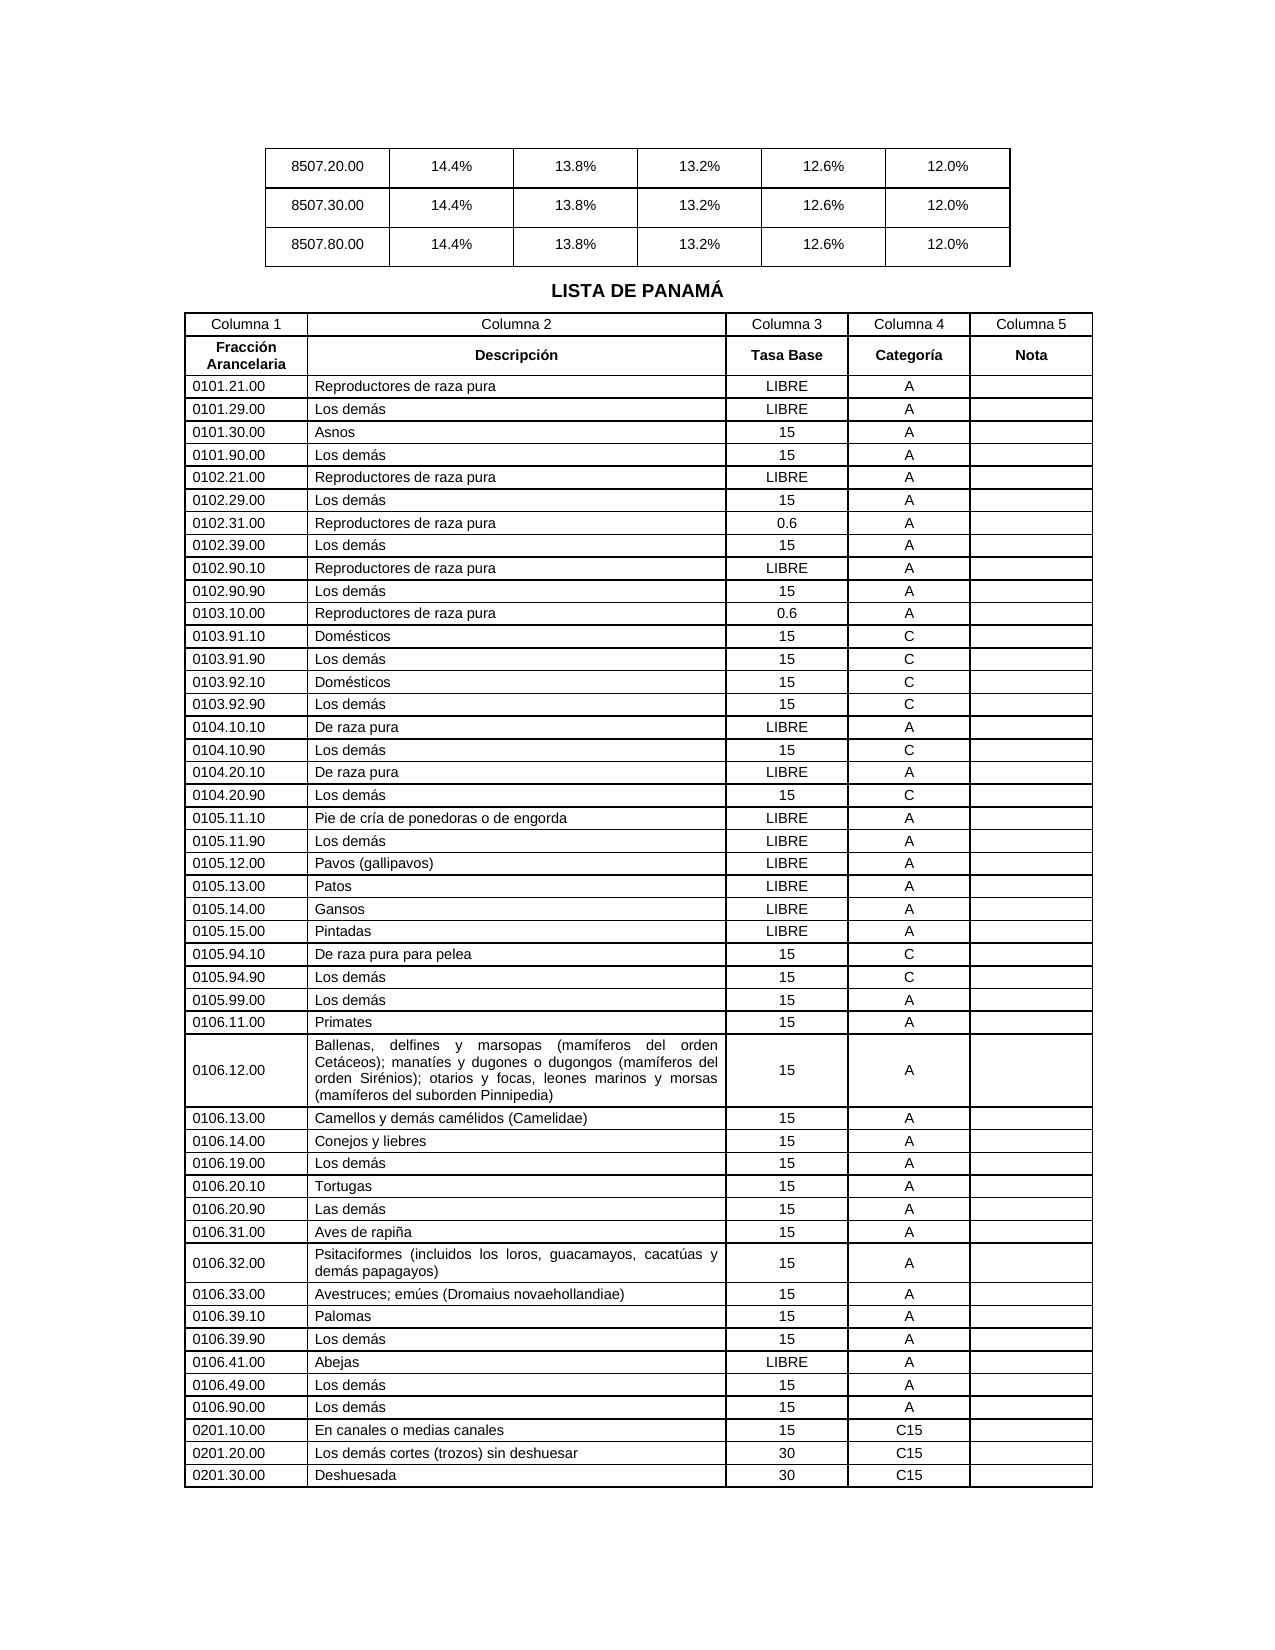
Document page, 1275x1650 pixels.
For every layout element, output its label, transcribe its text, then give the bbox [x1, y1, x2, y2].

table_cell 0106.33.00 [186, 1283, 307, 1304]
table_cell Los demás [308, 581, 725, 602]
table_cell Domésticos [308, 671, 725, 692]
table_cell 15 [727, 1329, 847, 1350]
table_cell Los demás [308, 1397, 725, 1418]
table_cell A [849, 1221, 969, 1242]
table_cell [971, 558, 1092, 579]
table_cell Los demás [308, 649, 725, 670]
table_cell 0103.91.90 [186, 649, 307, 670]
table_cell [971, 1283, 1092, 1304]
table_cell A [849, 1176, 969, 1197]
table_cell Los demás [308, 830, 725, 851]
table_cell Reproductores de raza pura [308, 603, 725, 624]
table_cell 0201.30.00 [186, 1465, 307, 1486]
table_cell [971, 1012, 1092, 1033]
table_cell 15 [727, 1012, 847, 1033]
table_cell 12.6% [762, 149, 885, 187]
table_cell [971, 944, 1092, 965]
table_cell 0106.32.00 [186, 1244, 307, 1282]
table_cell [971, 898, 1092, 919]
table_cell [971, 490, 1092, 511]
table_cell 0105.94.10 [186, 944, 307, 965]
table_cell 15 [727, 1130, 847, 1151]
table_cell LIBRE [727, 808, 847, 829]
table_cell [971, 535, 1092, 556]
table_cell De raza pura para pelea [308, 944, 725, 965]
table_cell Psitaciformes (incluidos los loros, guacamayos, cacatúas y demás papagayos) [308, 1244, 725, 1282]
table_cell [971, 989, 1092, 1010]
table_cell A [849, 444, 969, 465]
table_cell 0.6 [727, 603, 847, 624]
table_cell LIBRE [727, 876, 847, 897]
table_cell 0103.92.10 [186, 671, 307, 692]
table_cell A [849, 1306, 969, 1327]
table_cell [971, 1198, 1092, 1219]
table_cell LIBRE [727, 717, 847, 738]
table_cell [971, 967, 1092, 988]
table_cell 0105.13.00 [186, 876, 307, 897]
table_cell A [849, 512, 969, 533]
table_header Columna 2 [308, 314, 725, 335]
table_cell 15 [727, 694, 847, 715]
table_cell A [849, 467, 969, 488]
table_cell A [849, 535, 969, 556]
table_cell A [849, 490, 969, 511]
table_cell LIBRE [727, 558, 847, 579]
table_cell 15 [727, 1244, 847, 1282]
table_cell 0201.10.00 [186, 1420, 307, 1441]
table_cell 0.6 [727, 512, 847, 533]
table_cell [971, 376, 1092, 397]
table_cell Deshuesada [308, 1465, 725, 1486]
table_cell 15 [727, 1221, 847, 1242]
table_cell [971, 785, 1092, 806]
table_cell En canales o medias canales [308, 1420, 725, 1441]
table_cell 13.8% [514, 149, 637, 187]
table_cell 0102.31.00 [186, 512, 307, 533]
table_cell Los demás [308, 694, 725, 715]
table_cell 0103.92.90 [186, 694, 307, 715]
table_cell 0105.11.10 [186, 808, 307, 829]
table_cell Ballenas, delfines y marsopas (mamíferos del orden Cetáceos); manatíes y dugones o dugongos (mamíferos del orden Sirénios); otarios y focas, leones marinos y morsas (mamíferos del suborden Pinnipedia) [308, 1035, 725, 1106]
table_cell [971, 876, 1092, 897]
table_cell [971, 808, 1092, 829]
table_cell [971, 671, 1092, 692]
table_cell [971, 1465, 1092, 1486]
table_cell 0106.12.00 [186, 1035, 307, 1106]
table_cell 30 [727, 1465, 847, 1486]
table_cell 0105.15.00 [186, 921, 307, 942]
table_cell A [849, 898, 969, 919]
table_cell Los demás [308, 1153, 725, 1174]
table_cell 15 [727, 444, 847, 465]
table_cell C15 [849, 1420, 969, 1441]
table_cell 0106.31.00 [186, 1221, 307, 1242]
table_cell 0102.21.00 [186, 467, 307, 488]
table_cell C15 [849, 1442, 969, 1463]
table_cell De raza pura [308, 717, 725, 738]
table_cell 15 [727, 1306, 847, 1327]
table_cell 12.6% [762, 228, 885, 266]
table_cell LIBRE [727, 762, 847, 783]
table_cell Aves de rapiña [308, 1221, 725, 1242]
table_cell C [849, 944, 969, 965]
table_cell [971, 1374, 1092, 1395]
table_cell 13.2% [638, 189, 761, 226]
table_cell 0101.30.00 [186, 422, 307, 443]
table_cell C [849, 694, 969, 715]
table_cell LIBRE [727, 467, 847, 488]
table_cell Nota [971, 337, 1092, 374]
table_cell A [849, 1374, 969, 1395]
table_cell [971, 1329, 1092, 1350]
table_cell Los demás [308, 1329, 725, 1350]
table_cell 15 [727, 649, 847, 670]
table_cell 0106.11.00 [186, 1012, 307, 1033]
table_cell [971, 1130, 1092, 1151]
table_cell A [849, 989, 969, 1010]
table_cell 0106.39.10 [186, 1306, 307, 1327]
table_cell 13.2% [638, 228, 761, 266]
table_cell 0104.20.10 [186, 762, 307, 783]
table_cell Tortugas [308, 1176, 725, 1197]
table_cell 0105.14.00 [186, 898, 307, 919]
table_cell [971, 603, 1092, 624]
table_cell Abejas [308, 1352, 725, 1373]
table_cell Los demás [308, 989, 725, 1010]
table_cell 12.0% [886, 149, 1009, 187]
table_cell A [849, 1329, 969, 1350]
table_cell Domésticos [308, 626, 725, 647]
table_header Columna 1 [186, 314, 307, 335]
table_cell LIBRE [727, 399, 847, 420]
table_cell 14.4% [390, 149, 513, 187]
table_cell 15 [727, 671, 847, 692]
table_cell 14.4% [390, 189, 513, 226]
table_cell A [849, 1198, 969, 1219]
table_cell 15 [727, 1198, 847, 1219]
table_cell C [849, 740, 969, 761]
table_cell 15 [727, 1153, 847, 1174]
table_cell A [849, 1283, 969, 1304]
table_cell 0201.20.00 [186, 1442, 307, 1463]
table_cell Pintadas [308, 921, 725, 942]
table_header Columna 5 [971, 314, 1092, 335]
table_cell [971, 694, 1092, 715]
table_cell C [849, 649, 969, 670]
table_cell [971, 921, 1092, 942]
table_cell 14.4% [390, 228, 513, 266]
table_cell A [849, 1397, 969, 1418]
table_cell [971, 444, 1092, 465]
table_cell 8507.20.00 [266, 149, 389, 187]
table_cell Los demás [308, 740, 725, 761]
table_cell 15 [727, 944, 847, 965]
table_cell 0106.90.00 [186, 1397, 307, 1418]
table_cell 15 [727, 1283, 847, 1304]
table_cell [971, 581, 1092, 602]
table_cell LIBRE [727, 853, 847, 874]
table_cell A [849, 558, 969, 579]
table_cell Asnos [308, 422, 725, 443]
table_cell 8507.30.00 [266, 189, 389, 226]
table_cell Primates [308, 1012, 725, 1033]
table_cell 0106.39.90 [186, 1329, 307, 1350]
table_cell Reproductores de raza pura [308, 512, 725, 533]
table_cell A [849, 1108, 969, 1129]
table_cell 0104.20.90 [186, 785, 307, 806]
table_cell 0102.90.10 [186, 558, 307, 579]
table_cell [971, 853, 1092, 874]
table_cell C [849, 785, 969, 806]
table_cell De raza pura [308, 762, 725, 783]
table_cell Tasa Base [727, 337, 847, 374]
table_cell 15 [727, 967, 847, 988]
table_cell [971, 399, 1092, 420]
table_cell A [849, 717, 969, 738]
table_cell Categoría [849, 337, 969, 374]
table_cell 0104.10.90 [186, 740, 307, 761]
table_cell 0105.12.00 [186, 853, 307, 874]
table_header Columna 4 [849, 314, 969, 335]
table_cell 0103.91.10 [186, 626, 307, 647]
table_cell Pie de cría de ponedoras o de engorda [308, 808, 725, 829]
table_cell [971, 717, 1092, 738]
table_cell A [849, 808, 969, 829]
table_cell 12.6% [762, 189, 885, 226]
table_cell 15 [727, 1420, 847, 1441]
table_cell 0103.10.00 [186, 603, 307, 624]
table_cell Descripción [308, 337, 725, 374]
table_cell LIBRE [727, 921, 847, 942]
table_cell 15 [727, 1035, 847, 1106]
table_cell 0106.49.00 [186, 1374, 307, 1395]
table_cell 0106.13.00 [186, 1108, 307, 1129]
table_cell A [849, 762, 969, 783]
table_cell 15 [727, 422, 847, 443]
table_cell 15 [727, 1176, 847, 1197]
table_cell 15 [727, 535, 847, 556]
table_cell 0102.39.00 [186, 535, 307, 556]
table_cell Reproductores de raza pura [308, 467, 725, 488]
table_cell [971, 1420, 1092, 1441]
table_cell 12.0% [886, 228, 1009, 266]
table_cell Avestruces; emúes (Dromaius novaehollandiae) [308, 1283, 725, 1304]
table_cell 0106.20.10 [186, 1176, 307, 1197]
table_cell 13.8% [514, 228, 637, 266]
table_cell 0101.90.00 [186, 444, 307, 465]
table_cell Las demás [308, 1198, 725, 1219]
text LISTA DE PANAMÁ [177, 279, 1098, 302]
table_cell 15 [727, 785, 847, 806]
table_cell A [849, 830, 969, 851]
table_cell [971, 649, 1092, 670]
table_cell 15 [727, 490, 847, 511]
table_cell Patos [308, 876, 725, 897]
table_cell Camellos y demás camélidos (Camelidae) [308, 1108, 725, 1129]
table_cell A [849, 422, 969, 443]
table_cell C15 [849, 1465, 969, 1486]
table_header Columna 3 [727, 314, 847, 335]
table_cell Los demás [308, 490, 725, 511]
table_cell [971, 1176, 1092, 1197]
table_cell C [849, 967, 969, 988]
table_cell Gansos [308, 898, 725, 919]
table_cell A [849, 921, 969, 942]
table_cell A [849, 1153, 969, 1174]
table_cell Los demás [308, 444, 725, 465]
table_cell Pavos (gallipavos) [308, 853, 725, 874]
table_cell Los demás [308, 535, 725, 556]
table_cell C [849, 626, 969, 647]
table_cell 0101.29.00 [186, 399, 307, 420]
table_cell Los demás [308, 967, 725, 988]
table_cell A [849, 1130, 969, 1151]
table_cell 12.0% [886, 189, 1009, 226]
table_cell 0104.10.10 [186, 717, 307, 738]
table_cell A [849, 876, 969, 897]
table_cell 0106.20.90 [186, 1198, 307, 1219]
table_cell [971, 512, 1092, 533]
table_cell [971, 1221, 1092, 1242]
table_cell Palomas [308, 1306, 725, 1327]
table_cell [971, 740, 1092, 761]
table_cell 0106.14.00 [186, 1130, 307, 1151]
table_cell 15 [727, 1397, 847, 1418]
table_cell A [849, 853, 969, 874]
table_cell Los demás [308, 399, 725, 420]
table_cell 0106.19.00 [186, 1153, 307, 1174]
table_cell Los demás [308, 1374, 725, 1395]
table_cell 0102.90.90 [186, 581, 307, 602]
table_cell [971, 762, 1092, 783]
table_cell Los demás cortes (trozos) sin deshuesar [308, 1442, 725, 1463]
table_cell A [849, 1035, 969, 1106]
table_cell Reproductores de raza pura [308, 558, 725, 579]
table_cell Fracción Arancelaria [186, 337, 307, 374]
table_cell A [849, 1244, 969, 1282]
table_cell [971, 626, 1092, 647]
table_cell [971, 1352, 1092, 1373]
table_cell 0105.94.90 [186, 967, 307, 988]
table_cell A [849, 603, 969, 624]
table_cell 15 [727, 1108, 847, 1129]
table_cell [971, 422, 1092, 443]
table_cell A [849, 376, 969, 397]
table_cell 0101.21.00 [186, 376, 307, 397]
table_cell 15 [727, 1374, 847, 1395]
table_cell [971, 1153, 1092, 1174]
table_cell Conejos y liebres [308, 1130, 725, 1151]
table_cell 13.8% [514, 189, 637, 226]
table_cell [971, 467, 1092, 488]
table_cell [971, 1306, 1092, 1327]
table_cell Reproductores de raza pura [308, 376, 725, 397]
table_cell LIBRE [727, 376, 847, 397]
table_cell A [849, 1352, 969, 1373]
table_cell 15 [727, 626, 847, 647]
table_cell [971, 1035, 1092, 1106]
table_cell [971, 830, 1092, 851]
table_cell 13.2% [638, 149, 761, 187]
table_cell [971, 1244, 1092, 1282]
table_cell [971, 1397, 1092, 1418]
table_cell LIBRE [727, 898, 847, 919]
table_cell 0105.99.00 [186, 989, 307, 1010]
table_cell 15 [727, 740, 847, 761]
table_cell 15 [727, 989, 847, 1010]
table_cell LIBRE [727, 1352, 847, 1373]
table_cell 15 [727, 581, 847, 602]
table_cell 30 [727, 1442, 847, 1463]
table_cell 0102.29.00 [186, 490, 307, 511]
table_cell 8507.80.00 [266, 228, 389, 266]
table_cell A [849, 581, 969, 602]
table_cell A [849, 1012, 969, 1033]
table_cell Los demás [308, 785, 725, 806]
table_cell [971, 1442, 1092, 1463]
table_cell 0106.41.00 [186, 1352, 307, 1373]
table_cell LIBRE [727, 830, 847, 851]
table_cell C [849, 671, 969, 692]
table_cell 0105.11.90 [186, 830, 307, 851]
table_cell [971, 1108, 1092, 1129]
table_cell A [849, 399, 969, 420]
